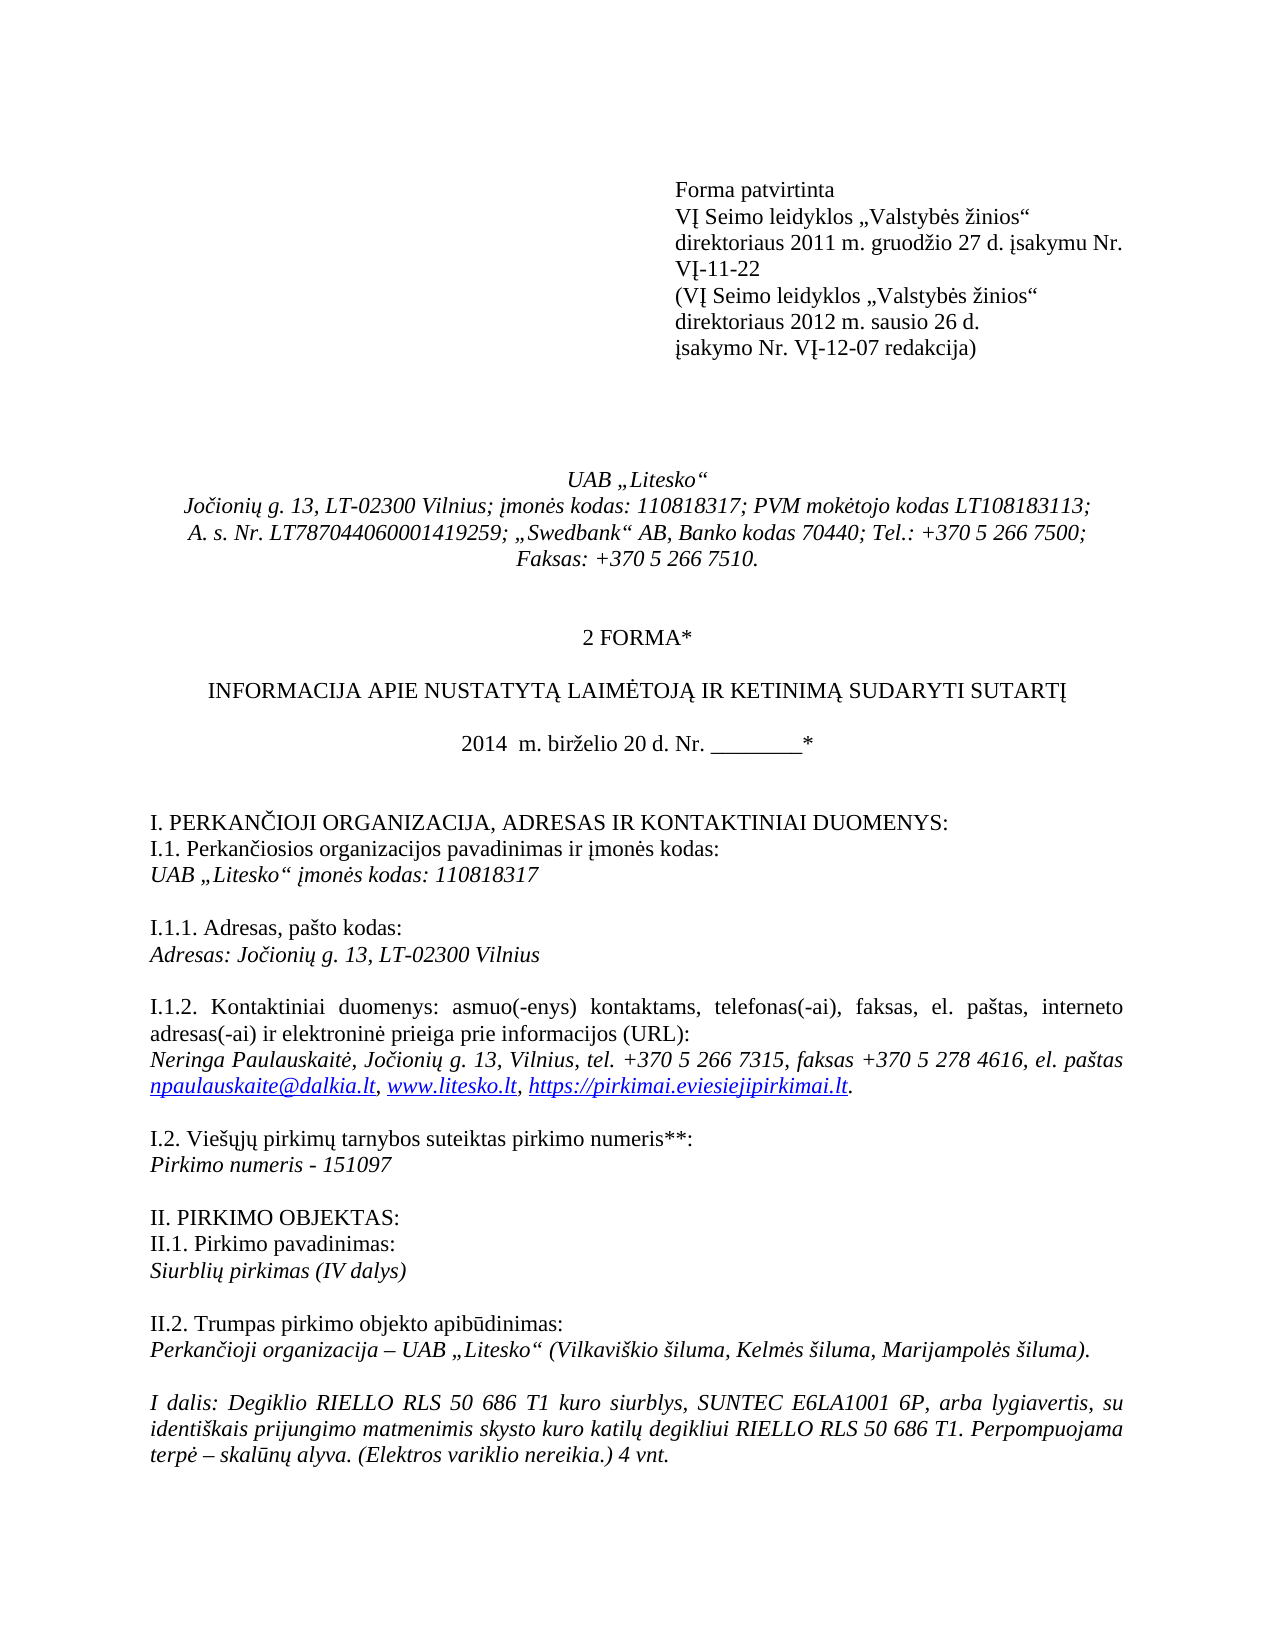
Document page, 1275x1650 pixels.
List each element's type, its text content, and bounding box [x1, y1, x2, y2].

text UAB „Litesko“ įmonės kodas: 110818317 [150, 862, 1125, 888]
text I.2. Viešųjų pirkimų tarnybos suteiktas pirkimo numeris**: [150, 1125, 1125, 1151]
text INFORMACIJA APIE NUSTATYTĄ LAIMĖTOJĄ IR KETINIMĄ SUDARYTI SUTARTĮ [150, 677, 1125, 703]
text Perkančioji organizacija – UAB „Litesko“ (Vilkaviškio šiluma, Kelmės šiluma, Marijampolės šiluma). [150, 1336, 1125, 1362]
text II.1. Pirkimo pavadinimas: [150, 1231, 1125, 1257]
text Forma patvirtinta [675, 176, 1125, 203]
text 2 FORMA* [150, 624, 1125, 651]
text UAB „Litesko“ [150, 466, 1125, 493]
text Adresas: Jočionių g. 13, LT-02300 Vilnius [150, 941, 1125, 967]
text Pirkimo numeris - 151097 [150, 1151, 1125, 1178]
text 2014 m. birželio 20 d. Nr. ________* [150, 730, 1125, 756]
text I. PERKANČIOJI ORGANIZACIJA, ADRESAS IR KONTAKTINIAI DUOMENYS: [150, 809, 1125, 835]
text direktoriaus 2011 m. gruodžio 27 d. įsakymu Nr. VĮ-11-22 [675, 229, 1125, 282]
text I.1. Perkančiosios organizacijos pavadinimas ir įmonės kodas: [150, 835, 1125, 862]
text II.2. Trumpas pirkimo objekto apibūdinimas: [150, 1309, 1125, 1336]
text II. PIRKIMO OBJEKTAS: [150, 1204, 1125, 1231]
text direktoriaus 2012 m. sausio 26 d. įsakymo Nr. VĮ-12-07 redakcija) [675, 308, 1125, 361]
list I dalis: Degiklio RIELLO RLS 50 686 T1 kuro siurblys, SUNTEC E6LA1001 6P, arba lygiavertis, su identiškais prijungimo matmenimis skysto kuro katilų degikliui RIELLO RLS 50 686 T1. Perpompuojama terpė – skalūnų alyva. (Elektros variklio nereikia.) 4 vnt. [150, 1389, 1125, 1468]
text I.1.2. Kontaktiniai duomenys: asmuo(-enys) kontaktams, telefonas(-ai), faksas, el. paštas, interneto adresas(-ai) ir elektroninė prieiga prie informacijos (URL): [150, 993, 1125, 1046]
text A. s. Nr. LT787044060001419259; „Swedbank“ AB, Banko kodas 70440; Tel.: +370 5 266 7500; Faksas: +370 5 266 7510. [150, 519, 1125, 572]
text (VĮ Seimo leidyklos „Valstybės žinios“ [675, 282, 1125, 308]
text Jočionių g. 13, LT-02300 Vilnius; įmonės kodas: 110818317; PVM mokėtojo kodas LT108183113; [150, 493, 1125, 519]
text I.1.1. Adresas, pašto kodas: [150, 914, 1125, 941]
text Siurblių pirkimas (IV dalys) [150, 1257, 1125, 1283]
text VĮ Seimo leidyklos „Valstybės žinios“ [675, 203, 1125, 229]
text Neringa Paulauskaitė, Jočionių g. 13, Vilnius, tel. +370 5 266 7315, faksas +370 5 278 4616, el. paštas npaulauskaite@dalkia.lt, www.litesko.lt, https://pirkimai.eviesiejipirkimai.lt. [150, 1046, 1125, 1099]
